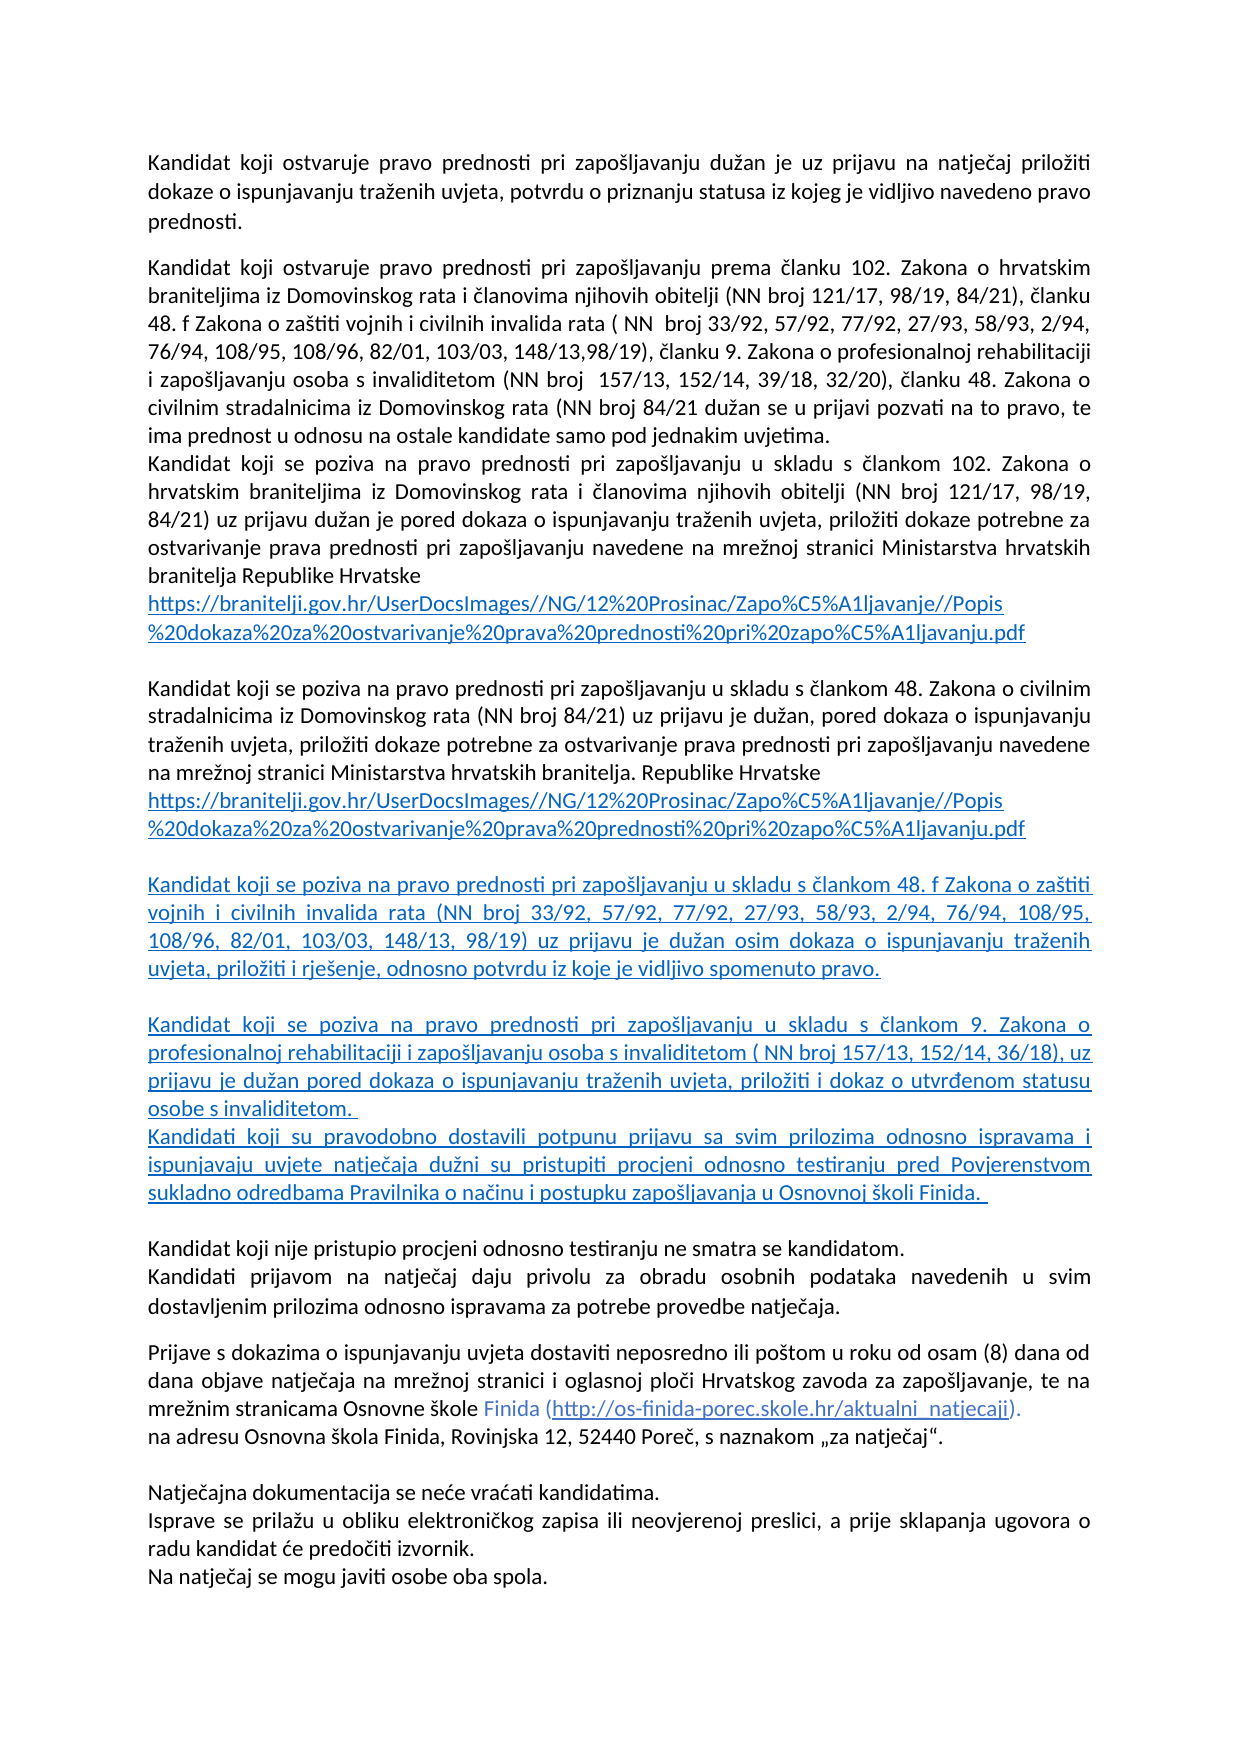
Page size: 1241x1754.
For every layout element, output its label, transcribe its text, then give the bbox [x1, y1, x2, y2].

text Kandidat koji se poziva na pravo prednosti pri zapošljavanju u skladu s člankom 48. f Zakona o zaštiti vojnih i civilnih invalida rata (NN broj 33/92, 57/92, 77/92, 27/93, 58/93, 2/94, 76/94, 108/95, 108/96, 82/01, 103/03, 148/13, 98/19) uz prijavu je dužan osim dokaza o ispunjavanju traženih uvjeta, priložiti i rješenje, odnosno potvrdu iz koje je vidljivo spomenuto pravo. [148, 870, 1093, 894]
text Natječajna dokumentacija se neće vraćati kandidatima. [148, 1478, 1093, 1506]
text Kandidat koji ostvaruje pravo prednosti pri zapošljavanju prema članku 102. Zakona o hrvatskim braniteljima iz Domovinskog rata i članovima njihovih obitelji (NN broj 121/17, 98/19, 84/21), članku 48. f Zakona o zaštiti vojnih i civilnih invalida rata ( NN broj 33/92, 57/92, 77/92, 27/93, 58/93, 2/94, 76/94, 108/95, 108/96, 82/01, 103/03, 148/13,98/19), članku 9. Zakona o profesionalnoj rehabilitaciji i zapošljavanju osoba s invaliditetom (NN broj 157/13, 152/14, 39/18, 32/20), članku 48. Zakona o civilnim stradalnicima iz Domovinskog rata (NN broj 84/21 dužan se u prijavi pozvati na to pravo, te ima prednost u odnosu na ostale kandidate samo pod jednakim uvjetima. [148, 253, 1093, 449]
text Kandidat koji se poziva na pravo prednosti pri zapošljavanju u skladu s člankom 9. Zakona o profesionalnoj rehabilitaciji i zapošljavanju osoba s invaliditetom ( NN broj 157/13, 152/14, 36/18), uz prijavu je dužan pored dokaza o ispunjavanju traženih uvjeta, priložiti i dokaz o utvrđenom statusu osobe s invaliditetom. [148, 1010, 1093, 1062]
text Kandidat koji se poziva na pravo prednosti pri zapošljavanju u skladu s člankom 9. Zakona o profesionalnoj rehabilitaciji i zapošljavanju osoba s invaliditetom ( NN broj 157/13, 152/14, 36/18), uz prijavu je dužan pored dokaza o ispunjavanju traženih uvjeta, priložiti i dokaz o utvrđenom statusu osobe s invaliditetom. [148, 1063, 1093, 1122]
text na adresu Osnovna škola Finida, Rovinjska 12, 52440 Poreč, s naznakom „za natječaj“. [148, 1422, 1093, 1450]
text https://branitelji.gov.hr/UserDocsImages//NG/12%20Prosinac/Zapo%C5%A1ljavanje//Popis%20dokaza%20za%20ostvarivanje%20prava%20prednosti%20pri%20zapo%C5%A1ljavanju.pdf [148, 589, 1093, 646]
text https://branitelji.gov.hr/UserDocsImages//NG/12%20Prosinac/Zapo%C5%A1ljavanje//Popis%20dokaza%20za%20ostvarivanje%20prava%20prednosti%20pri%20zapo%C5%A1ljavanju.pdf [148, 786, 1093, 842]
text Kandidati koji su pravodobno dostavili potpunu prijavu sa svim prilozima odnosno ispravama i ispunjavaju uvjete natječaja dužni su pristupiti procjeni odnosno testiranju pred Povjerenstvom sukladno odredbama Pravilnika o načinu i postupku zapošljavanja u Osnovnoj školi Finida. [148, 1122, 1093, 1206]
text Kandidat koji se poziva na pravo prednosti pri zapošljavanju u skladu s člankom 48. f Zakona o zaštiti vojnih i civilnih invalida rata (NN broj 33/92, 57/92, 77/92, 27/93, 58/93, 2/94, 76/94, 108/95, 108/96, 82/01, 103/03, 148/13, 98/19) uz prijavu je dužan osim dokaza o ispunjavanju traženih uvjeta, priložiti i rješenje, odnosno potvrdu iz koje je vidljivo spomenuto pravo. [148, 895, 1093, 982]
text Kandidat koji se poziva na pravo prednosti pri zapošljavanju u skladu s člankom 48. Zakona o civilnim stradalnicima iz Domovinskog rata (NN broj 84/21) uz prijavu je dužan, pored dokaza o ispunjavanju traženih uvjeta, priložiti dokaze potrebne za ostvarivanje prava prednosti pri zapošljavanju navedene na mrežnoj stranici Ministarstva hrvatskih branitelja. Republike Hrvatske [148, 674, 1093, 786]
text Na natječaj se mogu javiti osobe oba spola. [148, 1562, 1093, 1590]
text Prijave s dokazima o ispunjavanju uvjeta dostaviti neposredno ili poštom u roku od osam (8) dana od dana objave natječaja na mrežnoj stranici i oglasnoj ploči Hrvatskog zavoda za zapošljavanje, te na mrežnim stranicama Osnovne škole Finida (http://os-finida-porec.skole.hr/aktualni_natjecaji). [148, 1338, 1093, 1422]
text Kandidati prijavom na natječaj daju privolu za obradu osobnih podataka navedenih u svim dostavljenim prilozima odnosno ispravama za potrebe provedbe natječaja. [148, 1262, 1093, 1320]
text Kandidat koji nije pristupio procjeni odnosno testiranju ne smatra se kandidatom. [148, 1234, 1093, 1262]
text Isprave se prilažu u obliku elektroničkog zapisa ili neovjerenoj preslici, a prije sklapanja ugovora o radu kandidat će predočiti izvornik. [148, 1506, 1093, 1562]
text Kandidat koji se poziva na pravo prednosti pri zapošljavanju u skladu s člankom 102. Zakona o hrvatskim braniteljima iz Domovinskog rata i članovima njihovih obitelji (NN broj 121/17, 98/19, 84/21) uz prijavu dužan je pored dokaza o ispunjavanju traženih uvjeta, priložiti dokaze potrebne za ostvarivanje prava prednosti pri zapošljavanju navedene na mrežnoj stranici Ministarstva hrvatskih branitelja Republike Hrvatske [148, 449, 1093, 589]
text Kandidat koji ostvaruje pravo prednosti pri zapošljavanju dužan je uz prijavu na natječaj priložiti dokaze o ispunjavanju traženih uvjeta, potvrdu o priznanju statusa iz kojeg je vidljivo navedeno pravo prednosti. [148, 148, 1093, 235]
